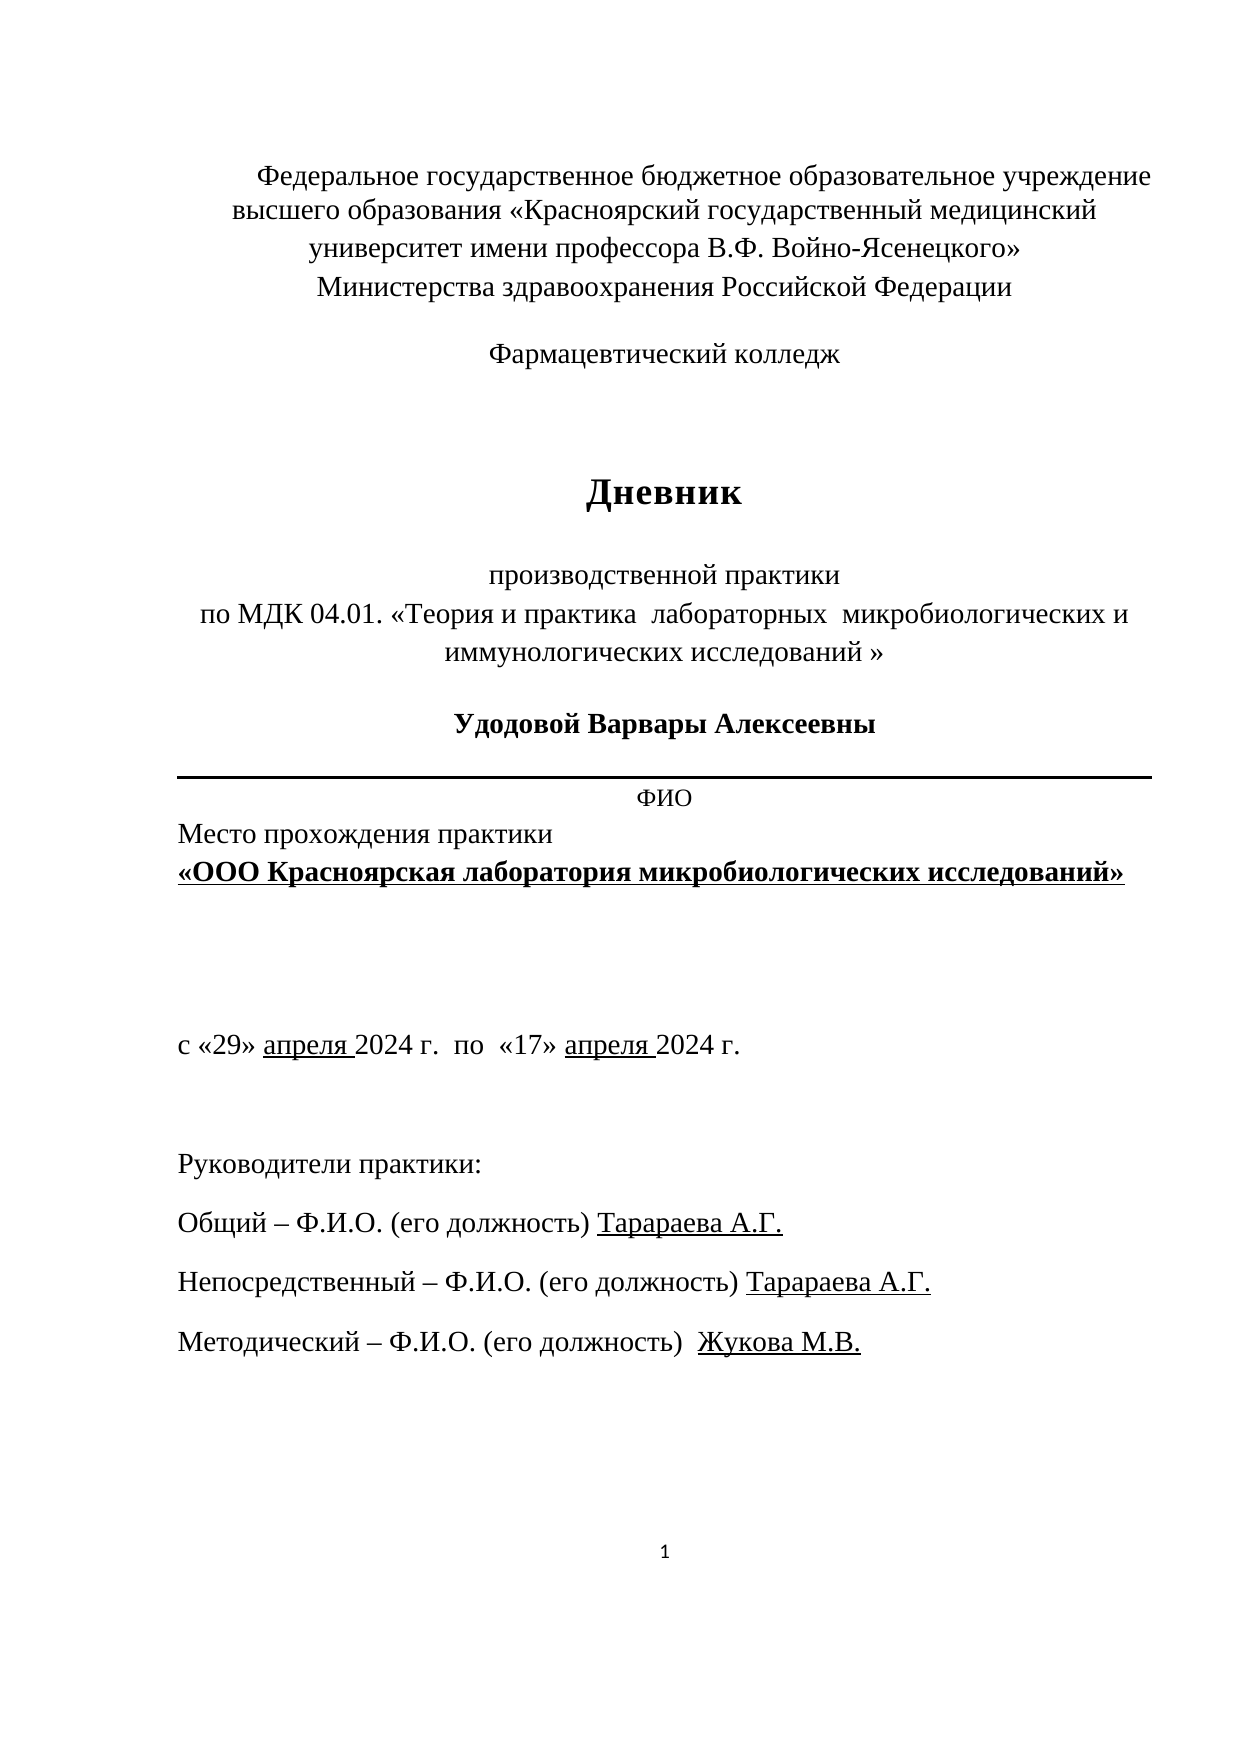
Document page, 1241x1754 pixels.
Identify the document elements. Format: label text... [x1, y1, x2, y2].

text Методический – Ф.И.О. (его должность) Жукова М.В. [177, 1324, 1152, 1357]
subtitle Дневник [177, 469, 1151, 512]
text Непосредственный – Ф.И.О. (его должность) Тарараева А.Г. [177, 1264, 1152, 1298]
text Общий – Ф.И.О. (его должность) Тарараева А.Г. [177, 1205, 1152, 1239]
text с «29» апреля 2024 г. по «17» апреля 2024 г. [177, 1027, 1152, 1061]
text Министерства здравоохранения Российской Федерации [177, 269, 1152, 303]
text высшего образования «Красноярский государственный медицинский университет имени профессора В.Ф. Войно-Ясенецкого» [177, 192, 1152, 264]
text ФИО [177, 783, 1152, 812]
text Удодовой Варвары Алексеевны [177, 706, 1152, 740]
text Место прохождения практики «ООО Красноярская лаборатория микробиологических исследований» [177, 816, 1152, 888]
text Фармацевтический колледж [177, 336, 1152, 370]
text Федеральное государственное бюджетное образовательное учреждение [177, 158, 1152, 192]
text по МДК 04.01. «Теория и практика лабораторных микробиологических и иммунологических исследований » [177, 596, 1152, 668]
text Руководители практики: [177, 1146, 1152, 1179]
text производственной практики [177, 557, 1152, 591]
